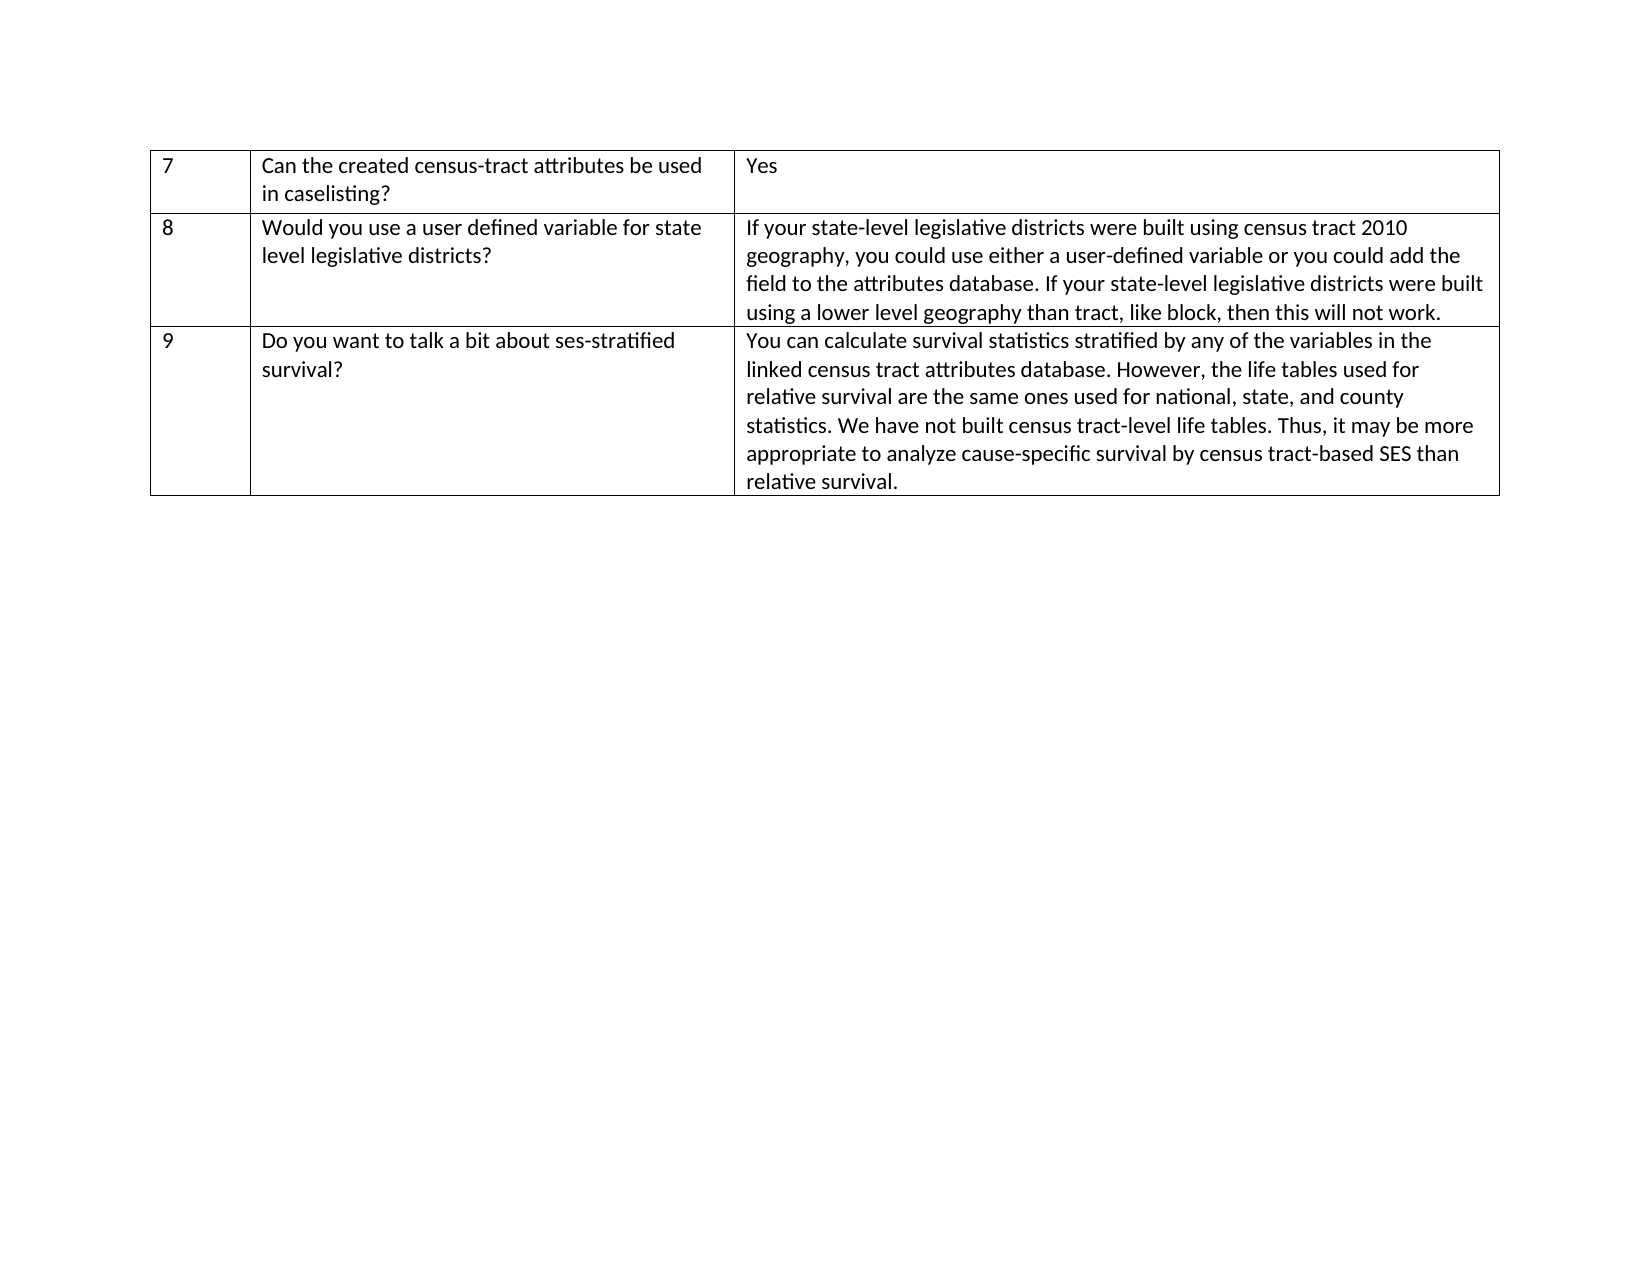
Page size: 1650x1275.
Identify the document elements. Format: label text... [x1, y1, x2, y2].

table_cell 9 [151, 327, 250, 495]
table_cell You can calculate survival statistics stratified by any of the variables in the linked census tract attributes database. However, the life tables used for relative survival are the same ones used for national, state, and county statistics. We have not built census tract-level life tables. Thus, it may be more appropriate to analyze cause-specific survival by census tract-based SES than relative survival. [735, 327, 1499, 495]
table_cell Can the created census-tract attributes be used in caselisting? [251, 151, 734, 212]
table_cell Would you use a user defined variable for state level legislative districts? [251, 214, 734, 326]
table_cell Do you want to talk a bit about ses-stratified survival? [251, 327, 734, 495]
table_cell If your state-level legislative districts were built using census tract 2010 geography, you could use either a user-defined variable or you could add the field to the attributes database. If your state-level legislative districts were built using a lower level geography than tract, like block, then this will not work. [735, 214, 1499, 326]
table_cell 7 [151, 151, 250, 212]
table_cell Yes [735, 151, 1499, 212]
table_cell 8 [151, 214, 250, 326]
